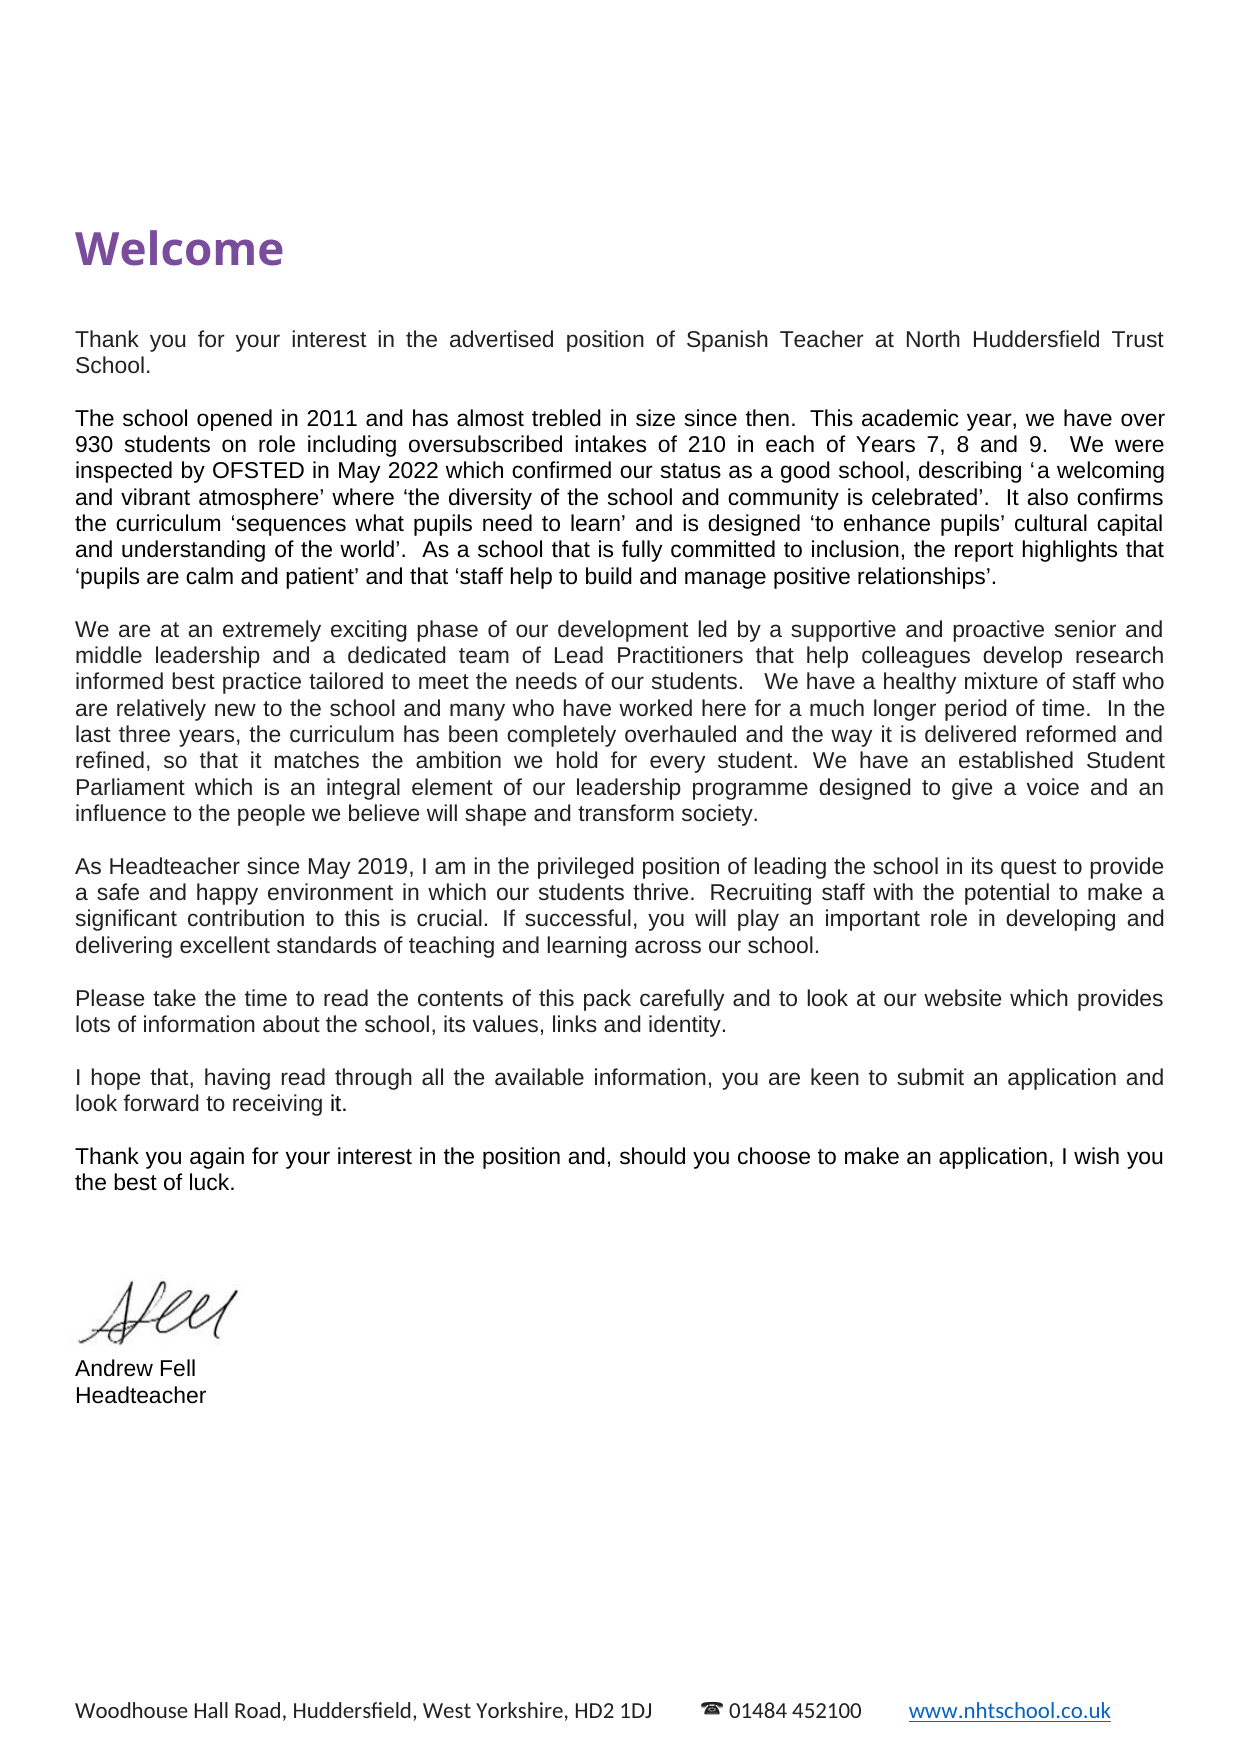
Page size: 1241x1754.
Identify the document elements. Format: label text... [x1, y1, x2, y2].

text I hope that, having read through all the available information, you are keen to submit an application and look forward to receiving it. [75, 1063, 1165, 1116]
text Andrew Fell [75, 1248, 1165, 1382]
text Thank you for your interest in the advertised position of Spanish Teacher at North Huddersfield Trust School. [75, 326, 1165, 378]
text We are at an extremely exciting phase of our development led by a supportive and proactive senior and middle leadership and a dedicated team of Lead Practitioners that help colleagues develop research informed best practice tailored to meet the needs of our students. We have a healthy mixture of staff who are relatively new to the school and many who have worked here for a much longer period of time. In the last three years, the curriculum has been completely overhauled and the way it is delivered reformed and refined, so that it matches the ambition we hold for every student. We have an established Student Parliament which is an integral element of our leadership programme designed to give a voice and an influence to the people we believe will shape and transform society. [75, 616, 1165, 826]
subtitle Welcome [75, 216, 1165, 279]
text Headteacher [75, 1382, 1165, 1408]
text Thank you again for your interest in the position and, should you choose to make an application, I wish you the best of luck. [75, 1143, 1165, 1195]
text As Headteacher since May 2019, I am in the privileged position of leading the school in its quest to provide a safe and happy environment in which our students thrive. Recruiting staff with the potential to make a significant contribution to this is crucial. If successful, you will play an important role in developing and delivering excellent standards of teaching and learning across our school. [75, 853, 1165, 958]
text The school opened in 2011 and has almost trebled in size since then. This academic year, we have over 930 students on role including oversubscribed intakes of 210 in each of Years 7, 8 and 9. We were inspected by OFSTED in May 2022 which confirmed our status as a good school, describing ‘a welcoming and vibrant atmosphere’ where ‘the diversity of the school and community is celebrated’. It also confirms the curriculum ‘sequences what pupils need to learn’ and is designed ‘to enhance pupils’ cultural capital and understanding of the world’. As a school that is fully committed to inclusion, the report highlights that ‘pupils are calm and patient’ and that ‘staff help to build and manage positive relationships’. [75, 405, 1165, 589]
picture [61, 1273, 252, 1356]
text Please take the time to read the contents of this pack carefully and to look at our website which provides lots of information about the school, its values, links and identity. [75, 984, 1165, 1037]
